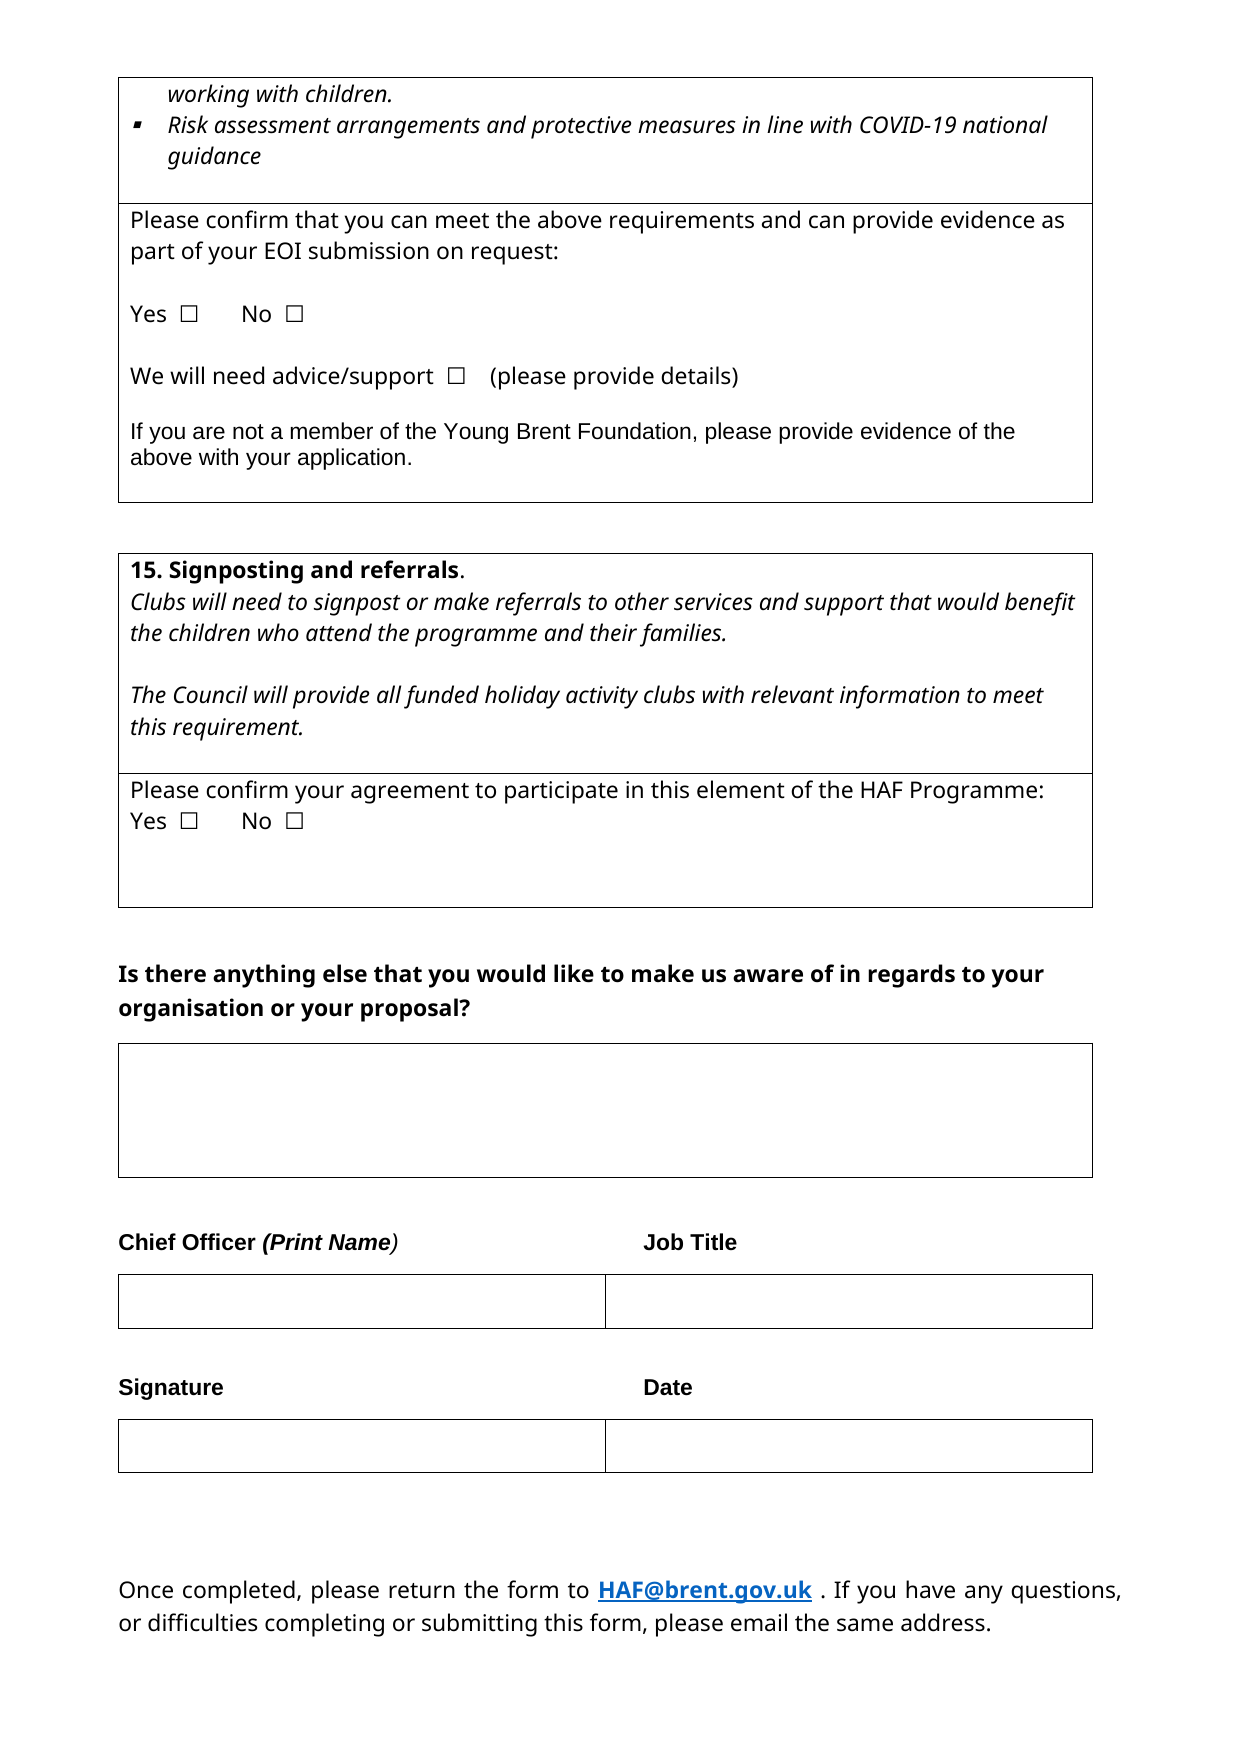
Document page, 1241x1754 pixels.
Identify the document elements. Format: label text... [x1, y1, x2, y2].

table_header [119, 1044, 1092, 1177]
text Signature Date [118, 1374, 1122, 1400]
table_header [606, 1275, 1092, 1327]
table_header [606, 1420, 1092, 1472]
table_header [119, 1420, 605, 1472]
table_cell Please confirm that you can meet the above requirements and can provide evidence as part of your EOI submission on request: Yes No We will need advice/support (please provide details) If you are not a member of the Young Brent Foundation, please provide evidence of the above with your application. [119, 204, 1092, 502]
table_cell Please confirm your agreement to participate in this element of the HAF Programme: Yes No [119, 774, 1092, 907]
table_header 15. Signposting and referrals. Clubs will need to signpost or make referrals to other services and support that would benefit the children who attend the programme and their families. The Council will provide all funded holiday activity clubs with relevant information to meet this requirement. [119, 554, 1092, 773]
table_header [119, 1275, 605, 1327]
text Is there anything else that you would like to make us aware of in regards to your organisation or your proposal? [118, 958, 1122, 1023]
text Once completed, please return the form to HAF@brent.gov.uk . If you have any questions, or difficulties completing or submitting this form, please email the same address. [118, 1574, 1122, 1639]
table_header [119, 78, 1092, 203]
text Chief Officer (Print Name) Job Title [118, 1229, 1122, 1255]
